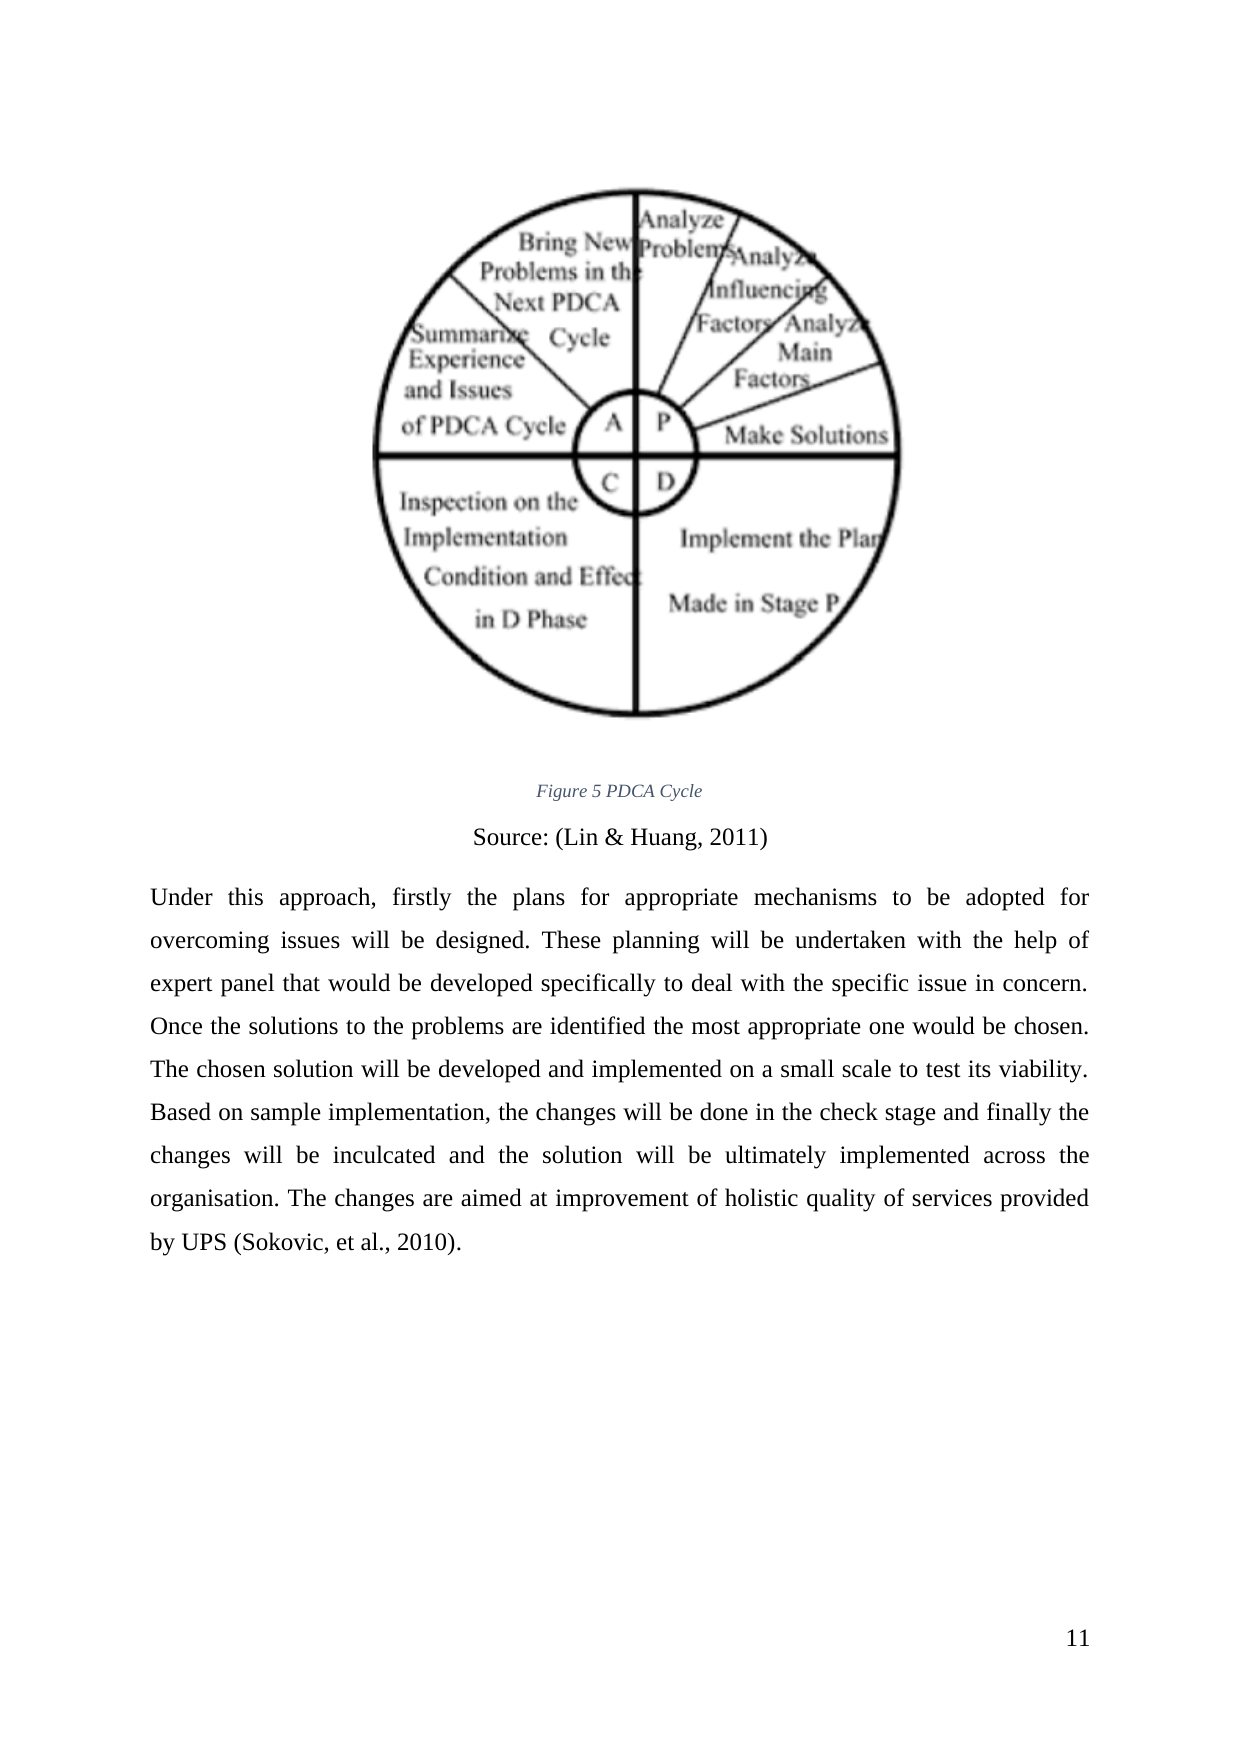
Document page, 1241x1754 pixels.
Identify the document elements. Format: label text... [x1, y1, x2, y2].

text Under this approach, firstly the plans for appropriate mechanisms to be adopted for overcoming issues will be designed. These planning will be undertaken with the help of expert panel that would be developed specifically to deal with the specific issue in concern. Once the solutions to the problems are identified the most appropriate one would be chosen. The chosen solution will be developed and implemented on a small scale to test its viability. Based on sample implementation, the changes will be done in the check stage and finally the changes will be inculcated and the solution will be ultimately implemented across the organisation. The changes are aimed at improvement of holistic quality of services provided by UPS . [150, 882, 1090, 1255]
text Source: [150, 822, 1090, 851]
picture [232, 150, 1008, 749]
